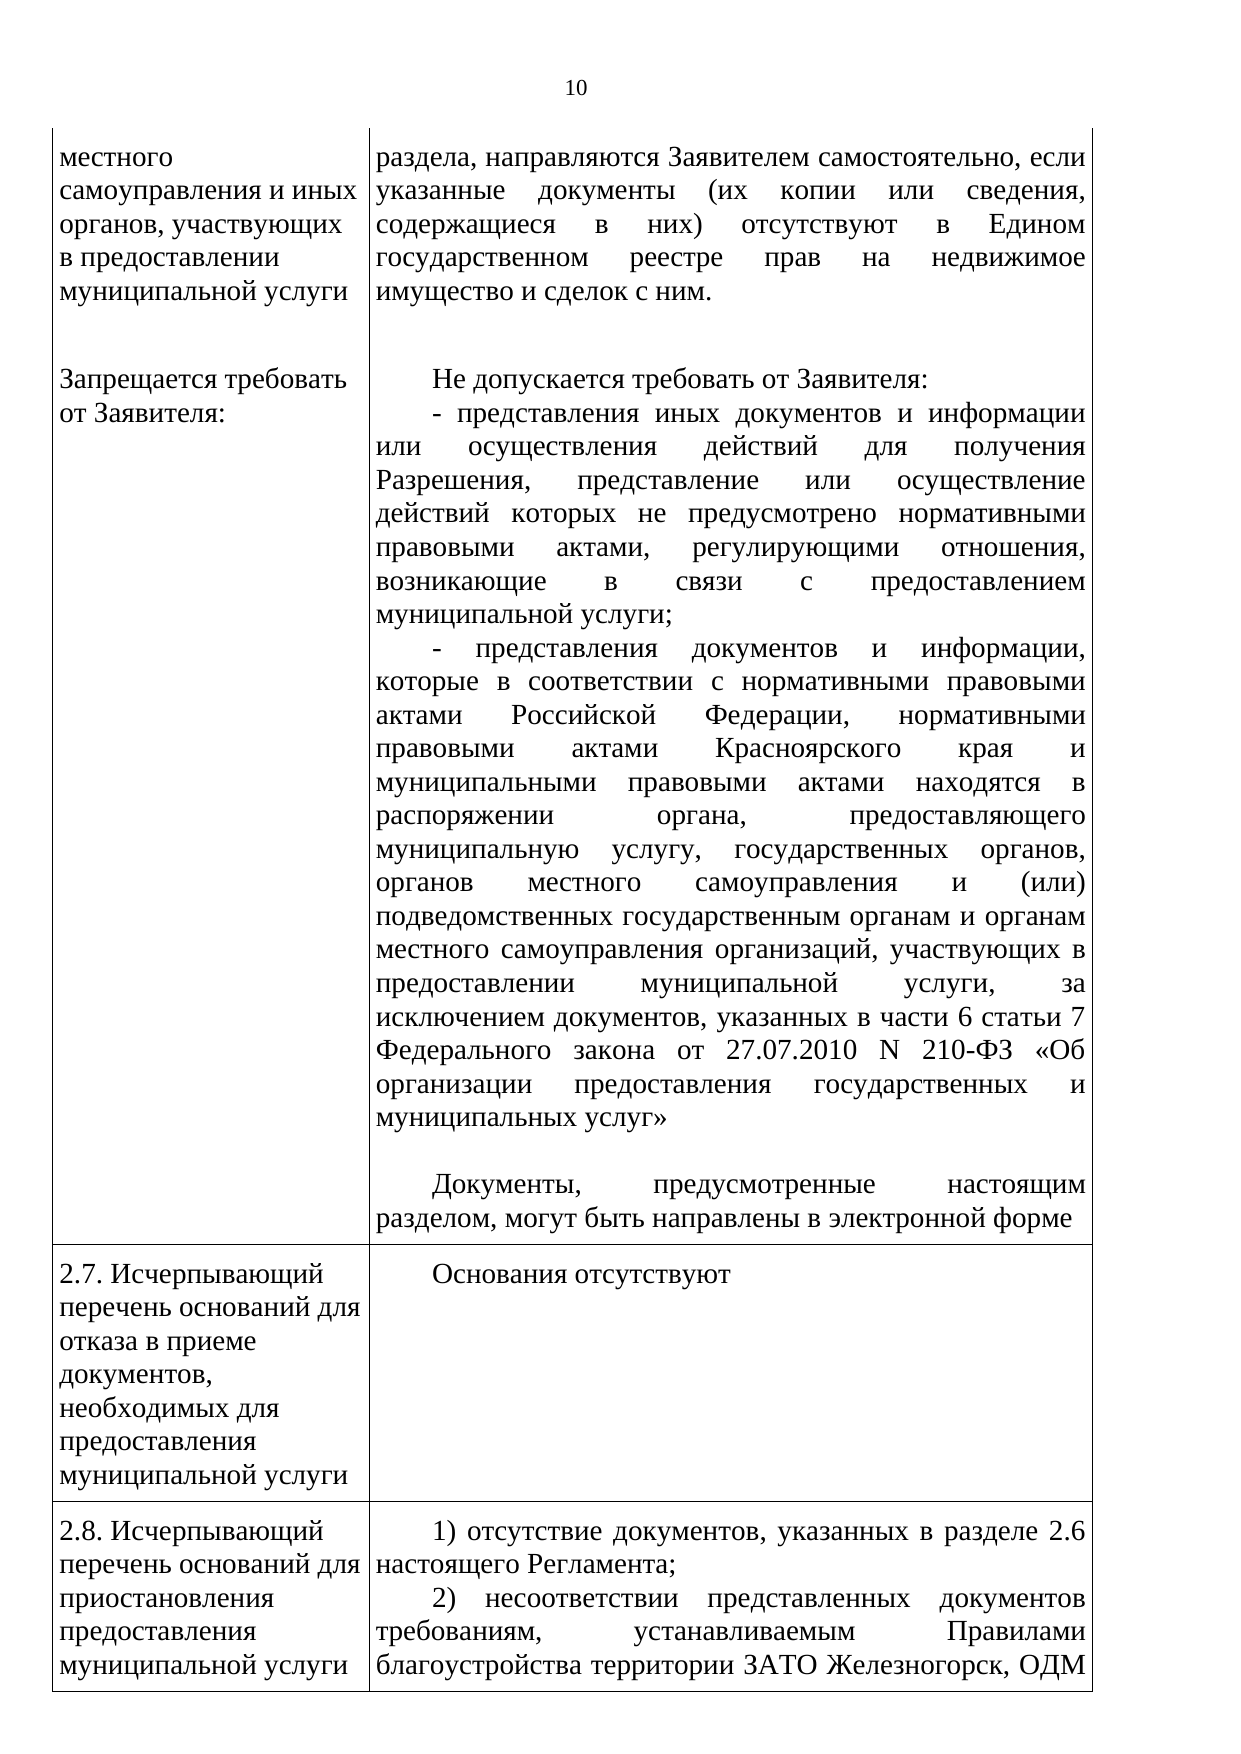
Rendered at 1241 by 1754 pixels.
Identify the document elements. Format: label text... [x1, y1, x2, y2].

table_cell 2.7. Исчерпывающий перечень оснований для отказа в приеме документов, необходимых для предоставления муниципальной услуги [53, 1245, 369, 1501]
table_cell Запрещается требовать от Заявителя: [53, 351, 369, 1244]
table_cell Не допускается требовать от Заявителя: - представления иных документов и информации или осуществления действий для получения Разрешения, представление или осуществление действий которых не предусмотрено нормативными правовыми актами, регулирующими отношения, возникающие в связи с предоставлением муниципальной услуги; - представления документов и информации, которые в соответствии с нормативными правовыми актами Российской Федерации, нормативными правовыми актами Красноярского края и муниципальными правовыми актами находятся в распоряжении органа, предоставляющего муниципальную услугу, государственных органов, органов местного самоуправления и (или) подведомственных государственным органам и органам местного самоуправления организаций, участвующих в предоставлении муниципальной услуги, за исключением документов, указанных в части 6 статьи 7 Федерального закона от 27.07.2010 N 210-ФЗ «Об организации предоставления государственных и муниципальных услуг» Документы, предусмотренные настоящим разделом, могут быть направлены в электронной форме [370, 351, 1092, 1244]
table_cell Основания отсутствуют [370, 1245, 1092, 1501]
table_cell 2.8. Исчерпывающий перечень оснований для приостановления предоставления муниципальной услуги или отказа в предоставлении муниципальной услуги [53, 1502, 369, 1691]
